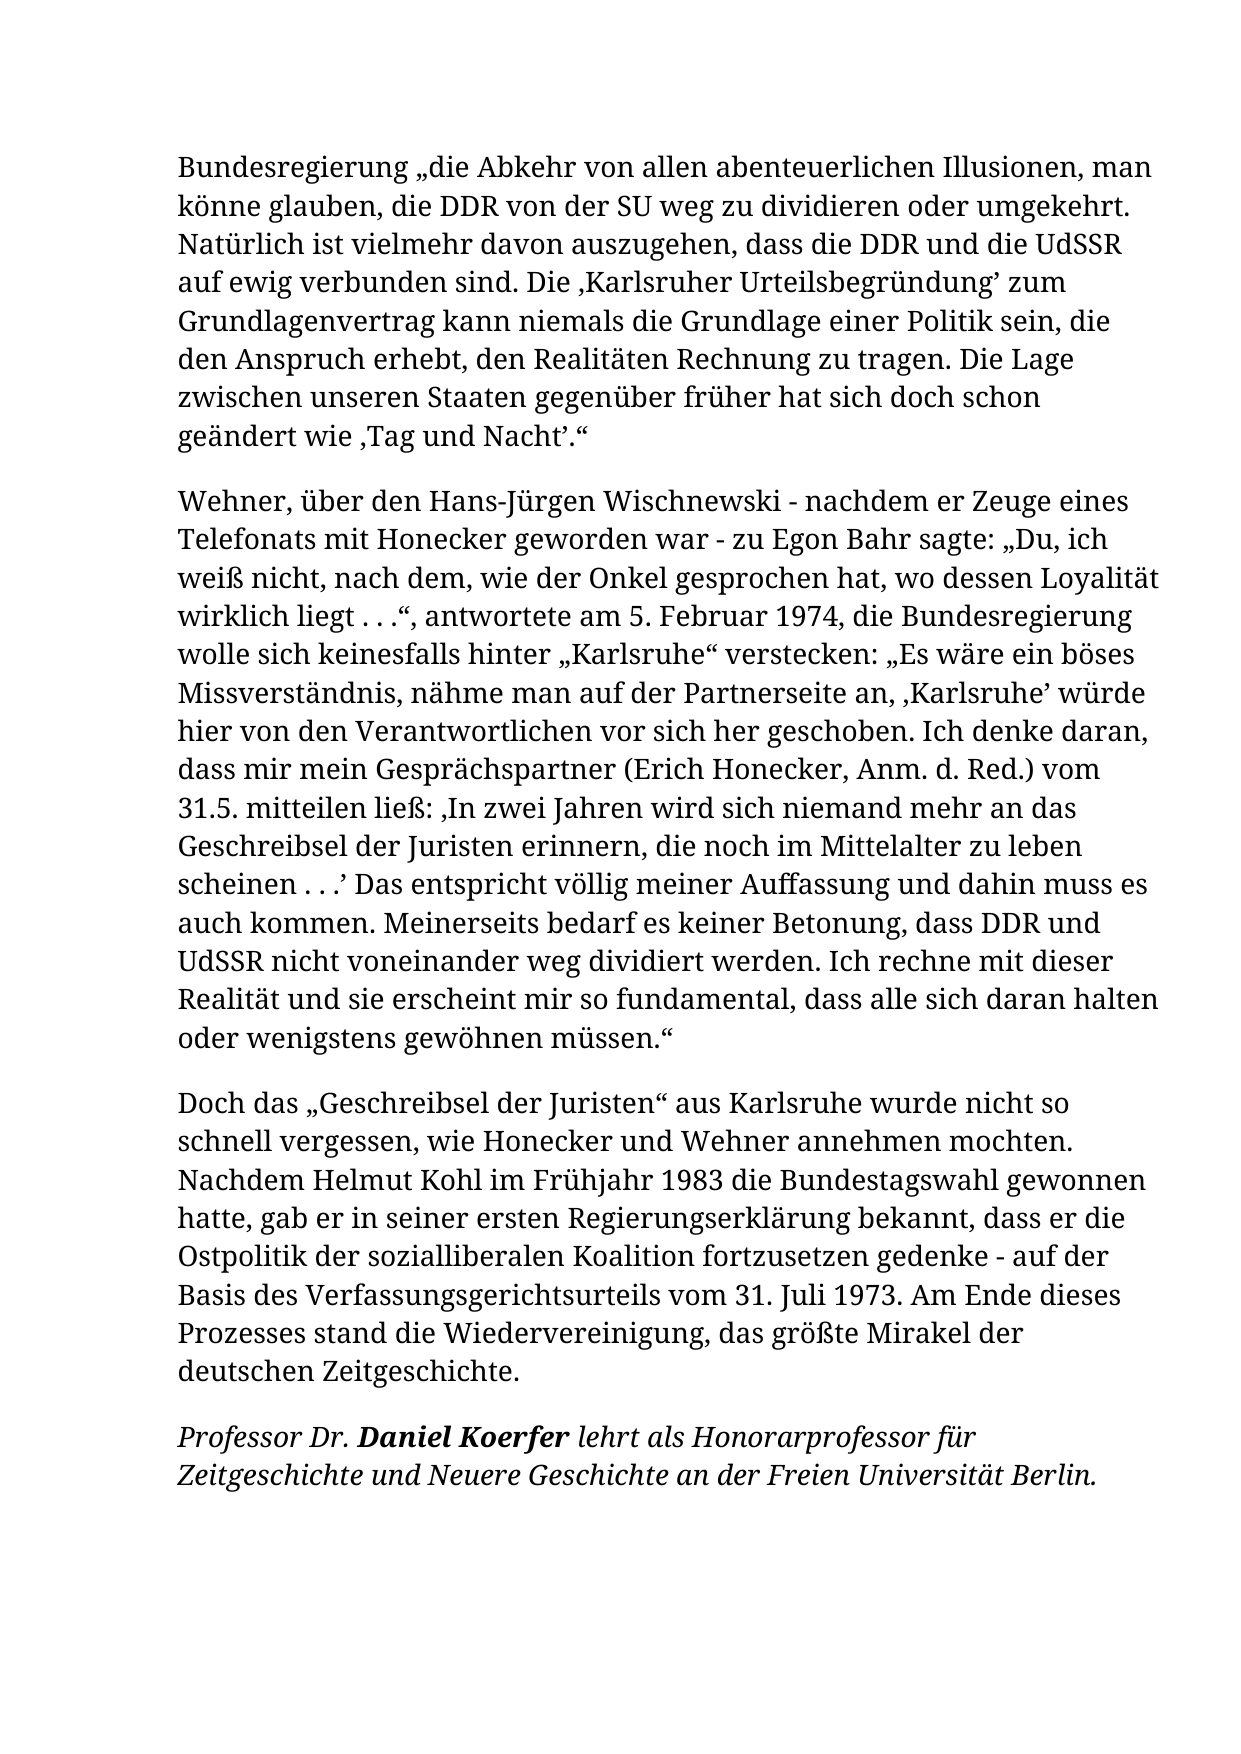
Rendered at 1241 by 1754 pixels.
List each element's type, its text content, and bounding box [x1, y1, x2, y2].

text Doch das „Geschreibsel der Juristen“ aus Karlsruhe wurde nicht so schnell vergessen, wie Honecker und Wehner annehmen mochten. Nachdem Helmut Kohl im Frühjahr 1983 die Bundestagswahl gewonnen hatte, gab er in seiner ersten Regierungserklärung bekannt, dass er die Ostpolitik der sozialliberalen Koalition fortzusetzen gedenke - auf der Basis des Verfassungsgerichtsurteils vom 31. Juli 1973. Am Ende dieses Prozesses stand die Wiedervereinigung, das größte Mirakel der deutschen Zeitgeschichte. [177, 1083, 1167, 1390]
text Wehner, über den Hans-Jürgen Wischnewski - nachdem er Zeuge eines Telefonats mit Honecker geworden war - zu Egon Bahr sagte: „Du, ich weiß nicht, nach dem, wie der Onkel gesprochen hat, wo dessen Loyalität wirklich liegt . . .“, antwortete am 5. Februar 1974, die Bundesregierung wolle sich keinesfalls hinter „Karlsruhe“ verstecken: „Es wäre ein böses Missverständnis, nähme man auf der Partnerseite an, ,Karlsruhe’ würde hier von den Verantwortlichen vor sich her geschoben. Ich denke daran, dass mir mein Gesprächspartner (Erich Honecker, Anm. d. Red.) vom 31.5. mitteilen ließ: ,In zwei Jahren wird sich niemand mehr an das Geschreibsel der Juristen erinnern, die noch im Mittelalter zu leben scheinen . . .’ Das entspricht völlig meiner Auffassung und dahin muss es auch kommen. Meinerseits bedarf es keiner Betonung, dass DDR und UdSSR nicht voneinander weg dividiert werden. Ich rechne mit dieser Realität und sie erscheint mir so fundamental, dass alle sich daran halten oder wenigstens gewöhnen müssen.“ [177, 481, 1167, 1056]
text Professor Dr. Daniel Koerfer lehrt als Honorarprofessor für Zeitgeschichte und Neuere Geschichte an der Freien Universität Berlin. [177, 1417, 1167, 1493]
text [177, 148, 1167, 454]
